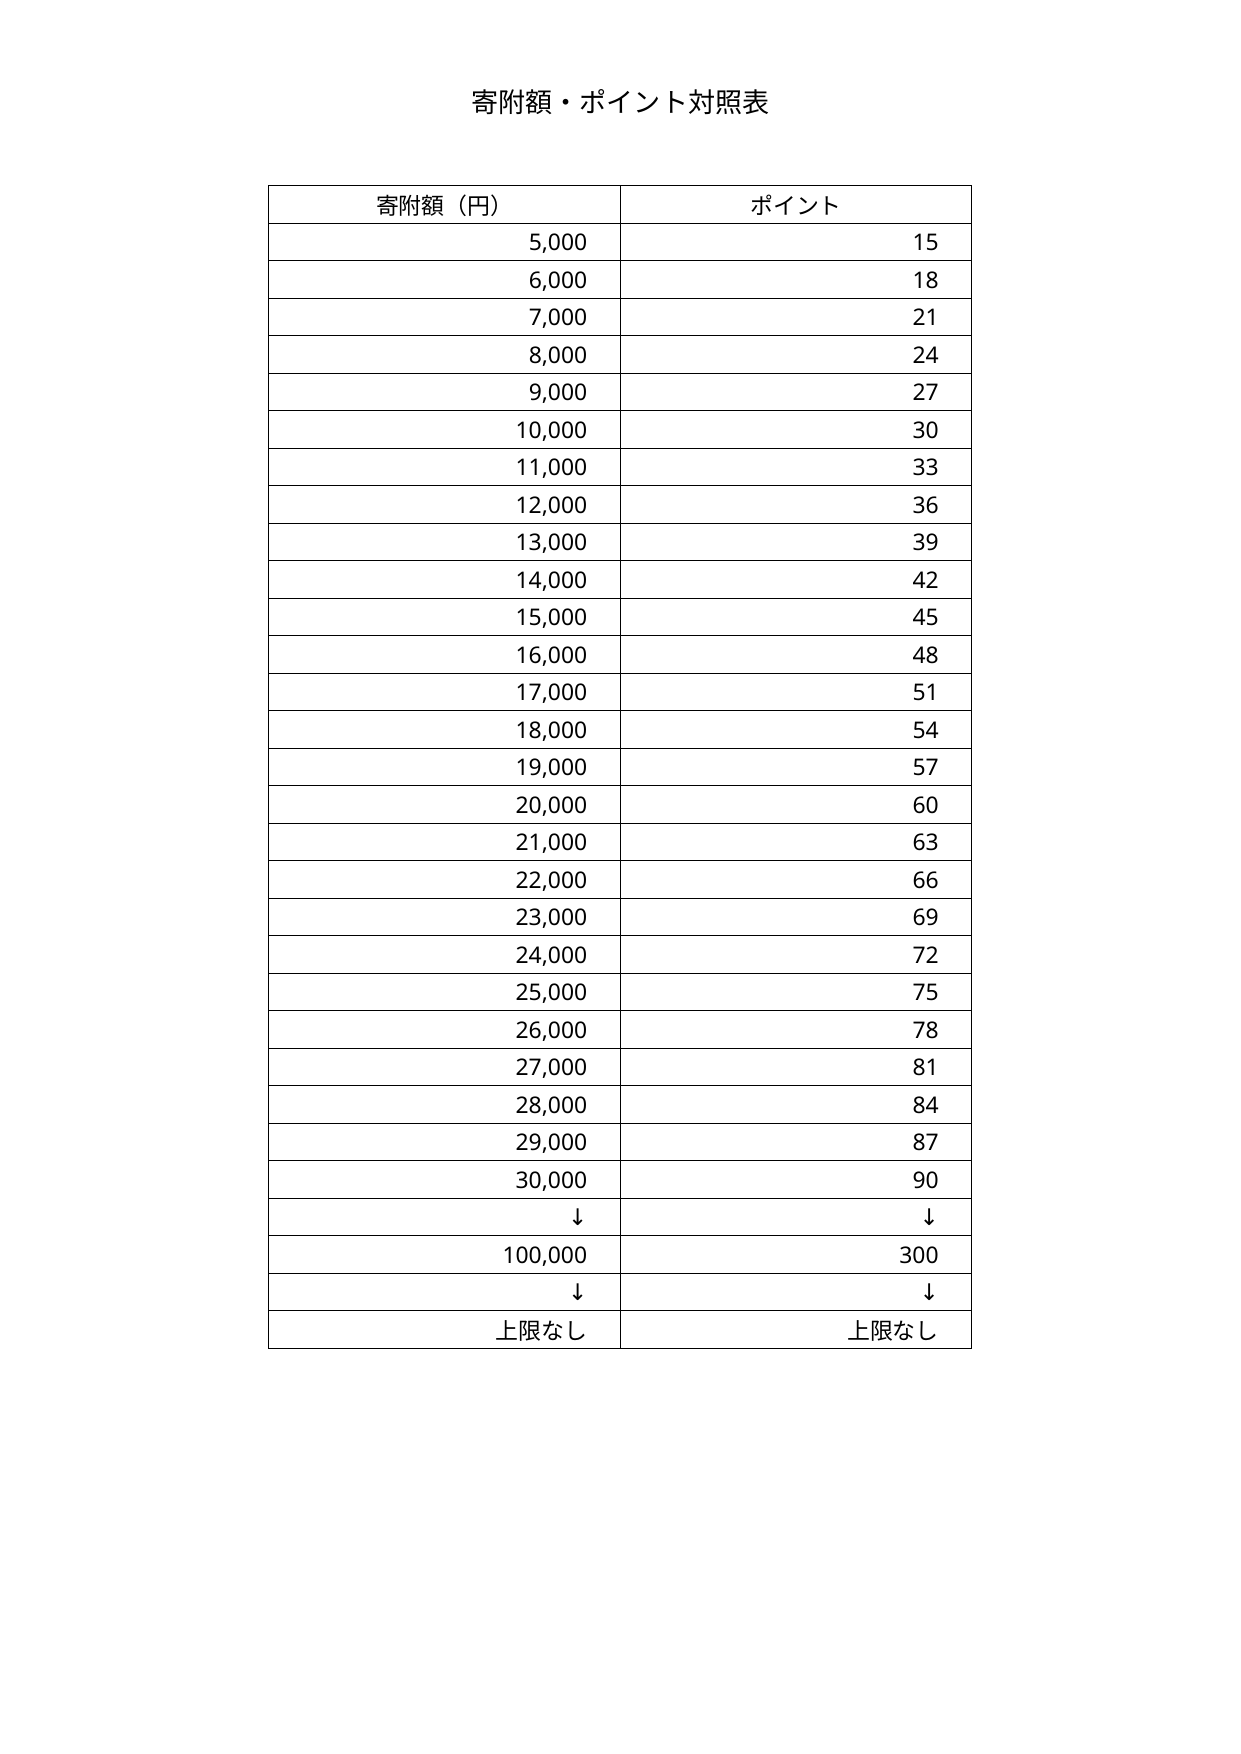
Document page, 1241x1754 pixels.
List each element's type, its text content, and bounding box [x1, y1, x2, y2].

table_cell 11,000 [269, 449, 620, 485]
table_cell 8,000 [269, 336, 620, 372]
table_cell 23,000 [269, 899, 620, 935]
table_cell 27 [621, 374, 971, 410]
table_cell 75 [621, 974, 971, 1010]
table_cell 26,000 [269, 1011, 620, 1047]
table_cell 21 [621, 299, 971, 335]
table_cell 20,000 [269, 786, 620, 822]
table_cell 18,000 [269, 711, 620, 747]
table_cell 30,000 [269, 1161, 620, 1197]
table_cell 25,000 [269, 974, 620, 1010]
table_cell ↓ [621, 1274, 971, 1310]
table_cell 16,000 [269, 636, 620, 672]
table_header ポイント [621, 186, 971, 222]
table_cell 17,000 [269, 674, 620, 710]
table_cell 13,000 [269, 524, 620, 560]
table_cell 69 [621, 899, 971, 935]
table_cell 66 [621, 861, 971, 897]
table_cell 27,000 [269, 1049, 620, 1085]
table_cell 87 [621, 1124, 971, 1160]
table_cell 上限なし [269, 1311, 620, 1347]
table_cell 84 [621, 1086, 971, 1122]
table_cell 57 [621, 749, 971, 785]
table_cell 9,000 [269, 374, 620, 410]
table_cell 21,000 [269, 824, 620, 860]
table_cell ↓ [621, 1199, 971, 1235]
table_cell 72 [621, 936, 971, 972]
table_cell 15,000 [269, 599, 620, 635]
table_cell ↓ [269, 1199, 620, 1235]
table_cell 6,000 [269, 261, 620, 297]
table_header 寄附額（円） [269, 186, 620, 222]
table_cell 29,000 [269, 1124, 620, 1160]
table_cell 15 [621, 224, 971, 260]
table_cell 12,000 [269, 486, 620, 522]
table_cell 60 [621, 786, 971, 822]
table_cell 51 [621, 674, 971, 710]
table_cell 7,000 [269, 299, 620, 335]
table_cell 28,000 [269, 1086, 620, 1122]
table_cell 上限なし [621, 1311, 971, 1347]
table_cell ↓ [269, 1274, 620, 1310]
table_cell 14,000 [269, 561, 620, 597]
table_cell 18 [621, 261, 971, 297]
table_cell 22,000 [269, 861, 620, 897]
table_cell 45 [621, 599, 971, 635]
table_cell 300 [621, 1236, 971, 1272]
table_cell 5,000 [269, 224, 620, 260]
table_cell 19,000 [269, 749, 620, 785]
table_cell 33 [621, 449, 971, 485]
table_cell 90 [621, 1161, 971, 1197]
table_cell 81 [621, 1049, 971, 1085]
table_cell 24 [621, 336, 971, 372]
table_cell 36 [621, 486, 971, 522]
table_cell 39 [621, 524, 971, 560]
table_cell 10,000 [269, 411, 620, 447]
table_cell 24,000 [269, 936, 620, 972]
text 寄附額・ポイント対照表 [106, 63, 1134, 138]
table_cell 42 [621, 561, 971, 597]
table_cell 48 [621, 636, 971, 672]
table_cell 54 [621, 711, 971, 747]
table_cell 30 [621, 411, 971, 447]
table_cell 100,000 [269, 1236, 620, 1272]
table_cell 78 [621, 1011, 971, 1047]
table_cell 63 [621, 824, 971, 860]
